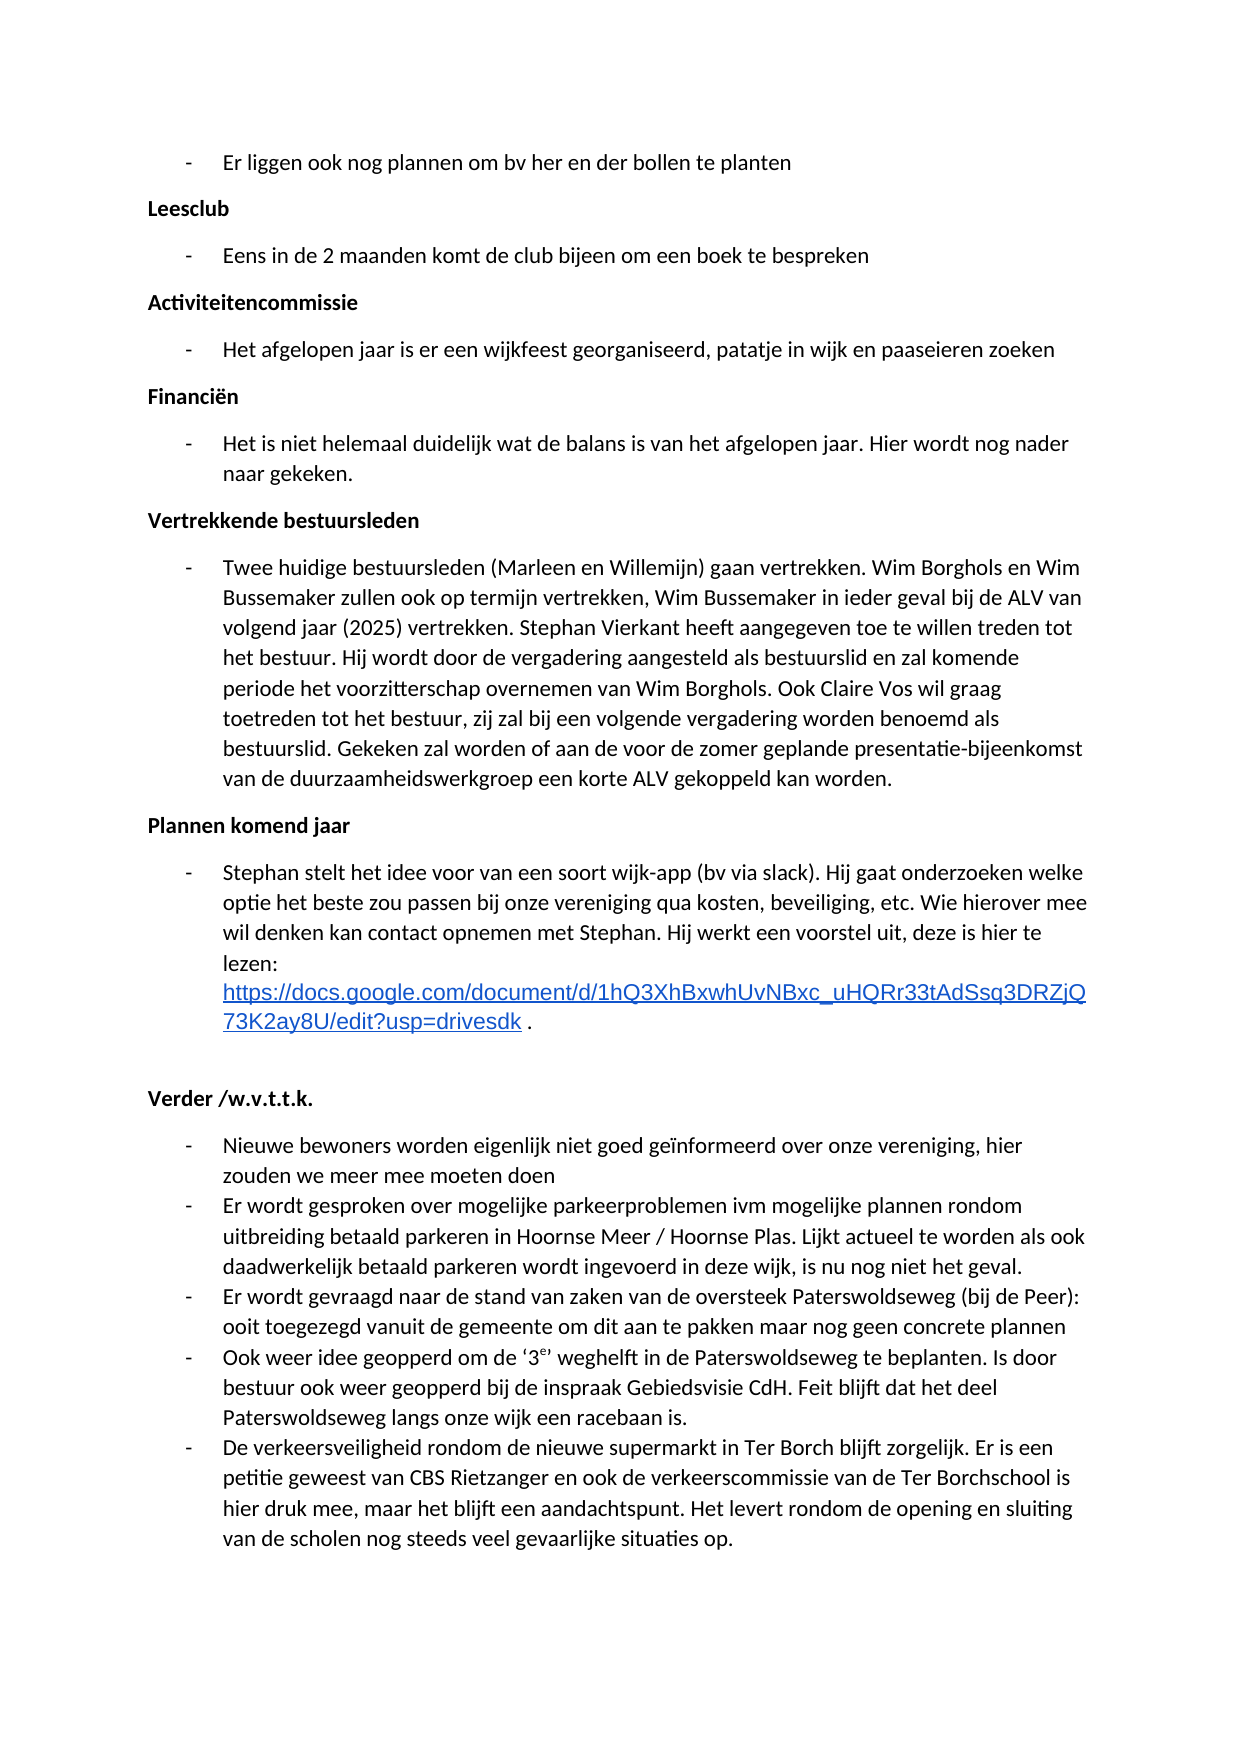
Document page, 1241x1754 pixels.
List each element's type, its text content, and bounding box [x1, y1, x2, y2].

list Er wordt gesproken over mogelijke parkeerproblemen ivm mogelijke plannen rondom uitbreiding betaald parkeren in Hoornse Meer / Hoornse Plas. Lijkt actueel te worden als ook daadwerkelijk betaald parkeren wordt ingevoerd in deze wijk, is nu nog niet het geval. [185, 1192, 1093, 1280]
list Er liggen ook nog plannen om bv her en der bollen te planten [185, 148, 1093, 176]
text Plannen komend jaar [148, 811, 1093, 839]
list Eens in de 2 maanden komt de club bijeen om een boek te bespreken [185, 241, 1093, 269]
list Ook weer idee geopperd om de ‘3e’ weghelft in de Paterswoldseweg te beplanten. Is door bestuur ook weer geopperd bij de inspraak Gebiedsvisie CdH. Feit blijft dat het deel Paterswoldseweg langs onze wijk een racebaan is. [185, 1343, 1093, 1431]
list Het afgelopen jaar is er een wijkfeest georganiseerd, patatje in wijk en paaseieren zoeken [185, 335, 1093, 363]
text Vertrekkende bestuursleden [148, 506, 1093, 534]
text Financiën [148, 382, 1093, 410]
text Verder /w.v.t.t.k. [148, 1084, 1093, 1112]
list Stephan stelt het idee voor van een soort wijk-app (bv via slack). Hij gaat onderzoeken welke optie het beste zou passen bij onze vereniging qua kosten, beveiliging, etc. Wie hierover mee wil denken kan contact opnemen met Stephan. Hij werkt een voorstel uit, deze is hier te lezen: https://docs.google.com/document/d/1hQ3XhBxwhUvNBxc_uHQRr33tAdSsq3DRZjQ73K2ay8U/edit?usp=drivesdk . [185, 858, 1093, 1035]
list Nieuwe bewoners worden eigenlijk niet goed geïnformeerd over onze vereniging, hier zouden we meer mee moeten doen [185, 1131, 1093, 1189]
list Er wordt gevraagd naar de stand van zaken van de oversteek Paterswoldseweg (bij de Peer): ooit toegezegd vanuit de gemeente om dit aan te pakken maar nog geen concrete plannen [185, 1282, 1093, 1341]
list De verkeersveiligheid rondom de nieuwe supermarkt in Ter Borch blijft zorgelijk. Er is een petitie geweest van CBS Rietzanger en ook de verkeerscommissie van de Ter Borchschool is hier druk mee, maar het blijft een aandachtspunt. Het levert rondom de opening en sluiting van de scholen nog steeds veel gevaarlijke situaties op. [185, 1433, 1093, 1552]
list Het is niet helemaal duidelijk wat de balans is van het afgelopen jaar. Hier wordt nog nader naar gekeken. [185, 429, 1093, 487]
text Activiteitencommissie [148, 288, 1093, 316]
text Leesclub [148, 194, 1093, 222]
list Twee huidige bestuursleden (Marleen en Willemijn) gaan vertrekken. Wim Borghols en Wim Bussemaker zullen ook op termijn vertrekken, Wim Bussemaker in ieder geval bij de ALV van volgend jaar (2025) vertrekken. Stephan Vierkant heeft aangegeven toe te willen treden tot het bestuur. Hij wordt door de vergadering aangesteld als bestuurslid en zal komende periode het voorzitterschap overnemen van Wim Borghols. Ook Claire Vos wil graag toetreden tot het bestuur, zij zal bij een volgende vergadering worden benoemd als bestuurslid. Gekeken zal worden of aan de voor de zomer geplande presentatie-bijeenkomst van de duurzaamheidswerkgroep een korte ALV gekoppeld kan worden. [185, 553, 1093, 792]
